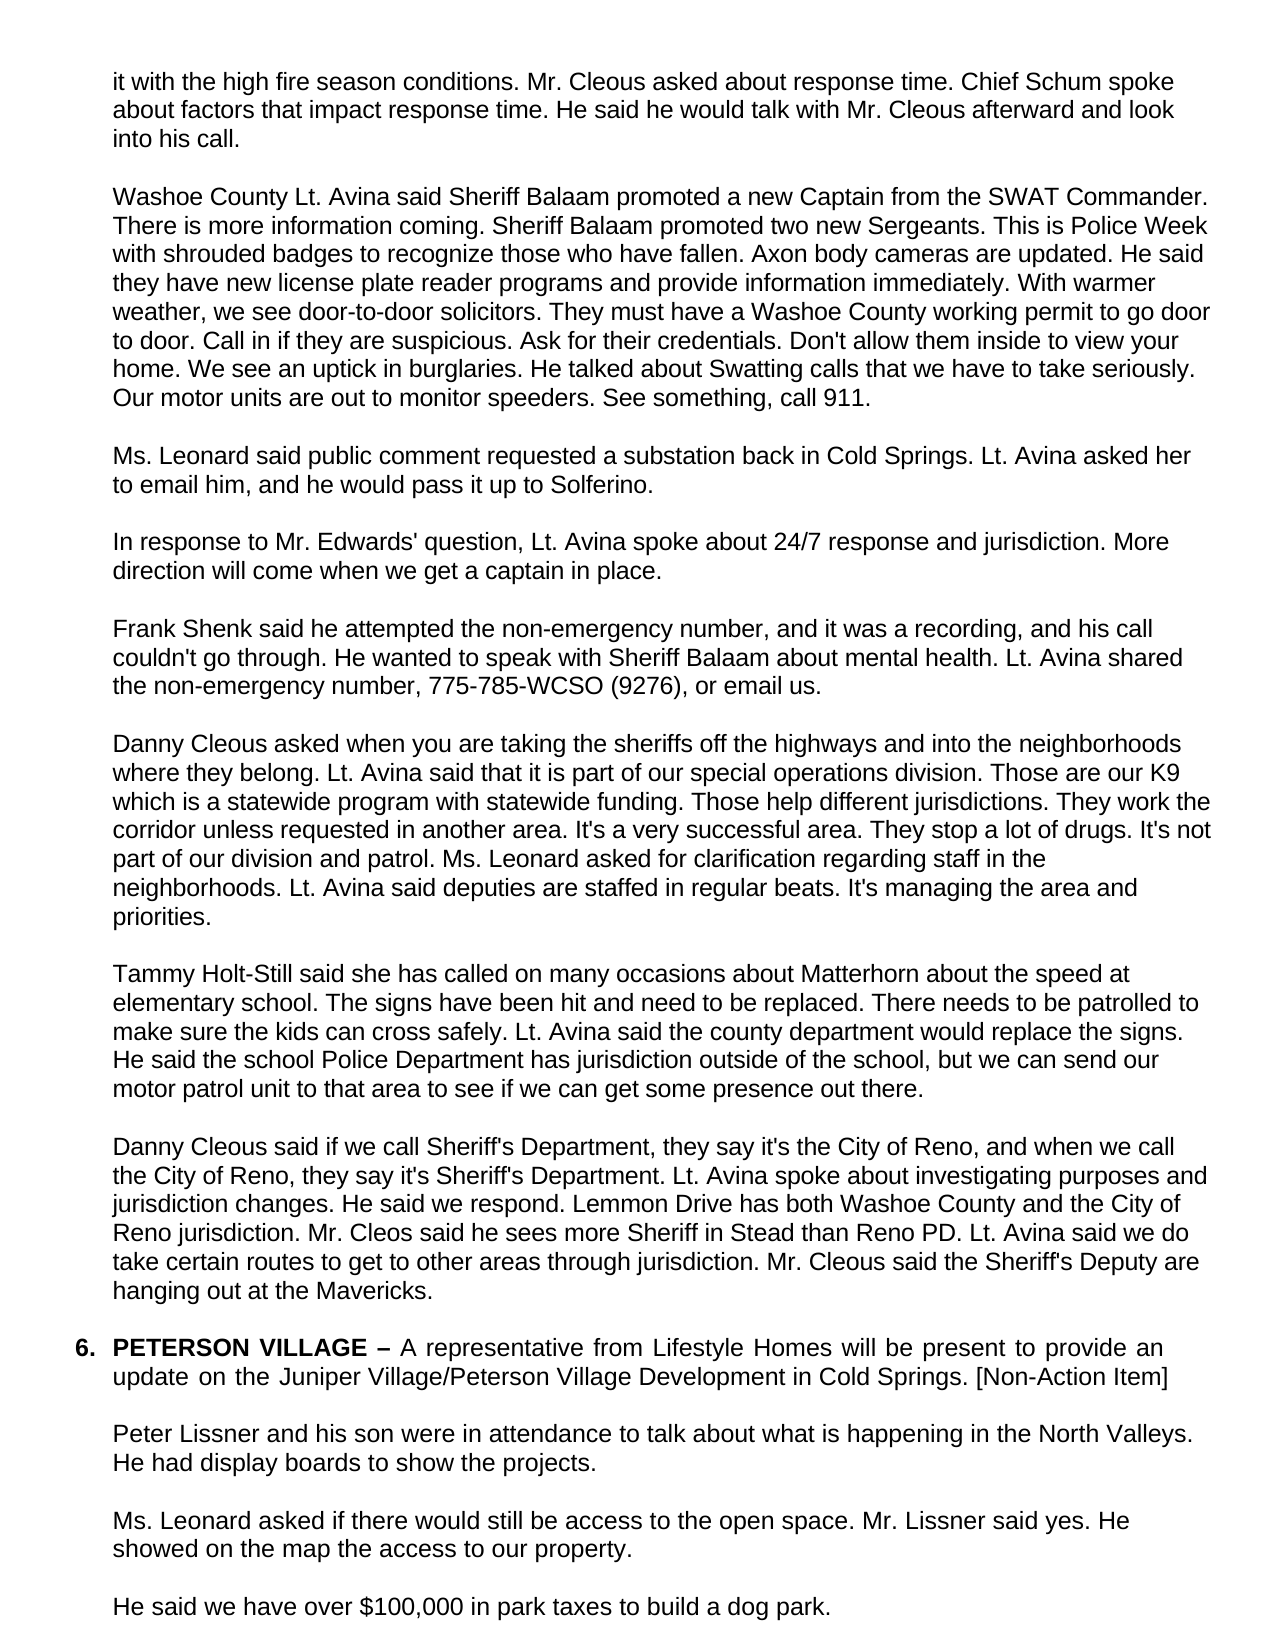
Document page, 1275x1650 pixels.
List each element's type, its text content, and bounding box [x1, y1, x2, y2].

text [112, 67, 1212, 153]
text Frank Shenk said he attempted the non-emergency number, and it was a recording, and his call couldn't go through. He wanted to speak with Sheriff Balaam about mental health. Lt. Avina shared the non-emergency number, 775-785-WCSO (9276), or email us. [112, 614, 1212, 700]
text Danny Cleous asked when you are taking the sheriffs off the highways and into the neighborhoods where they belong. Lt. Avina said that it is part of our special operations division. Those are our K9 which is a statewide program with statewide funding. Those help different jurisdictions. They work the corridor unless requested in another area. It's a very successful area. They stop a lot of drugs. It's not part of our division and patrol. Ms. Leonard asked for clarification regarding staff in the neighborhoods. Lt. Avina said deputies are staffed in regular beats. It's managing the area and priorities. [112, 729, 1212, 930]
list Peter Lissner and his son were in attendance to talk about what is happening in the North Valleys. He had display boards to show the projects. [112, 1419, 1201, 1477]
text In response to Mr. Edwards' question, Lt. Avina spoke about 24/7 response and jurisdiction. More direction will come when we get a captain in place. [112, 527, 1212, 585]
list He said we have over $100,000 in park taxes to build a dog park. [112, 1592, 1201, 1621]
text Washoe County Lt. Avina said Sheriff Balaam promoted a new Captain from the SWAT Commander. There is more information coming. Sheriff Balaam promoted two new Sergeants. This is Police Week with shrouded badges to recognize those who have fallen. Axon body cameras are updated. He said they have new license plate reader programs and provide information immediately. With warmer weather, we see door-to-door solicitors. They must have a Washoe County working permit to go door to door. Call in if they are suspicious. Ask for their credentials. Don't allow them inside to view your home. We see an uptick in burglaries. He talked about Swatting calls that we have to take seriously. Our motor units are out to monitor speeders. See something, call 911. [112, 182, 1212, 412]
text Ms. Leonard said public comment requested a substation back in Cold Springs. Lt. Avina asked her to email him, and he would pass it up to Solferino. [112, 441, 1212, 498]
text Tammy Holt-Still said she has called on many occasions about Matterhorn about the speed at elementary school. The signs have been hit and need to be replaced. There needs to be patrolled to make sure the kids can cross safely. Lt. Avina said the county department would replace the signs. He said the school Police Department has jurisdiction outside of the school, but we can send our motor patrol unit to that area to see if we can get some presence out there. [112, 959, 1212, 1103]
text Danny Cleous said if we call Sheriff's Department, they say it's the City of Reno, and when we call the City of Reno, they say it's Sheriff's Department. Lt. Avina spoke about investigating purposes and jurisdiction changes. He said we respond. Lemmon Drive has both Washoe County and the City of Reno jurisdiction. Mr. Cleos said he sees more Sheriff in Stead than Reno PD. Lt. Avina said we do take certain routes to get to other areas through jurisdiction. Mr. Cleous said the Sheriff's Deputy are hanging out at the Mavericks. [112, 1132, 1212, 1304]
list PETERSON VILLAGE – A representative from Lifestyle Homes will be present to provide an update on the Juniper Village/Peterson Village Development in Cold Springs. [Non-Action Item] [75, 1333, 1201, 1391]
list Ms. Leonard asked if there would still be access to the open space. Mr. Lissner said yes. He showed on the map the access to our property. [112, 1506, 1201, 1563]
